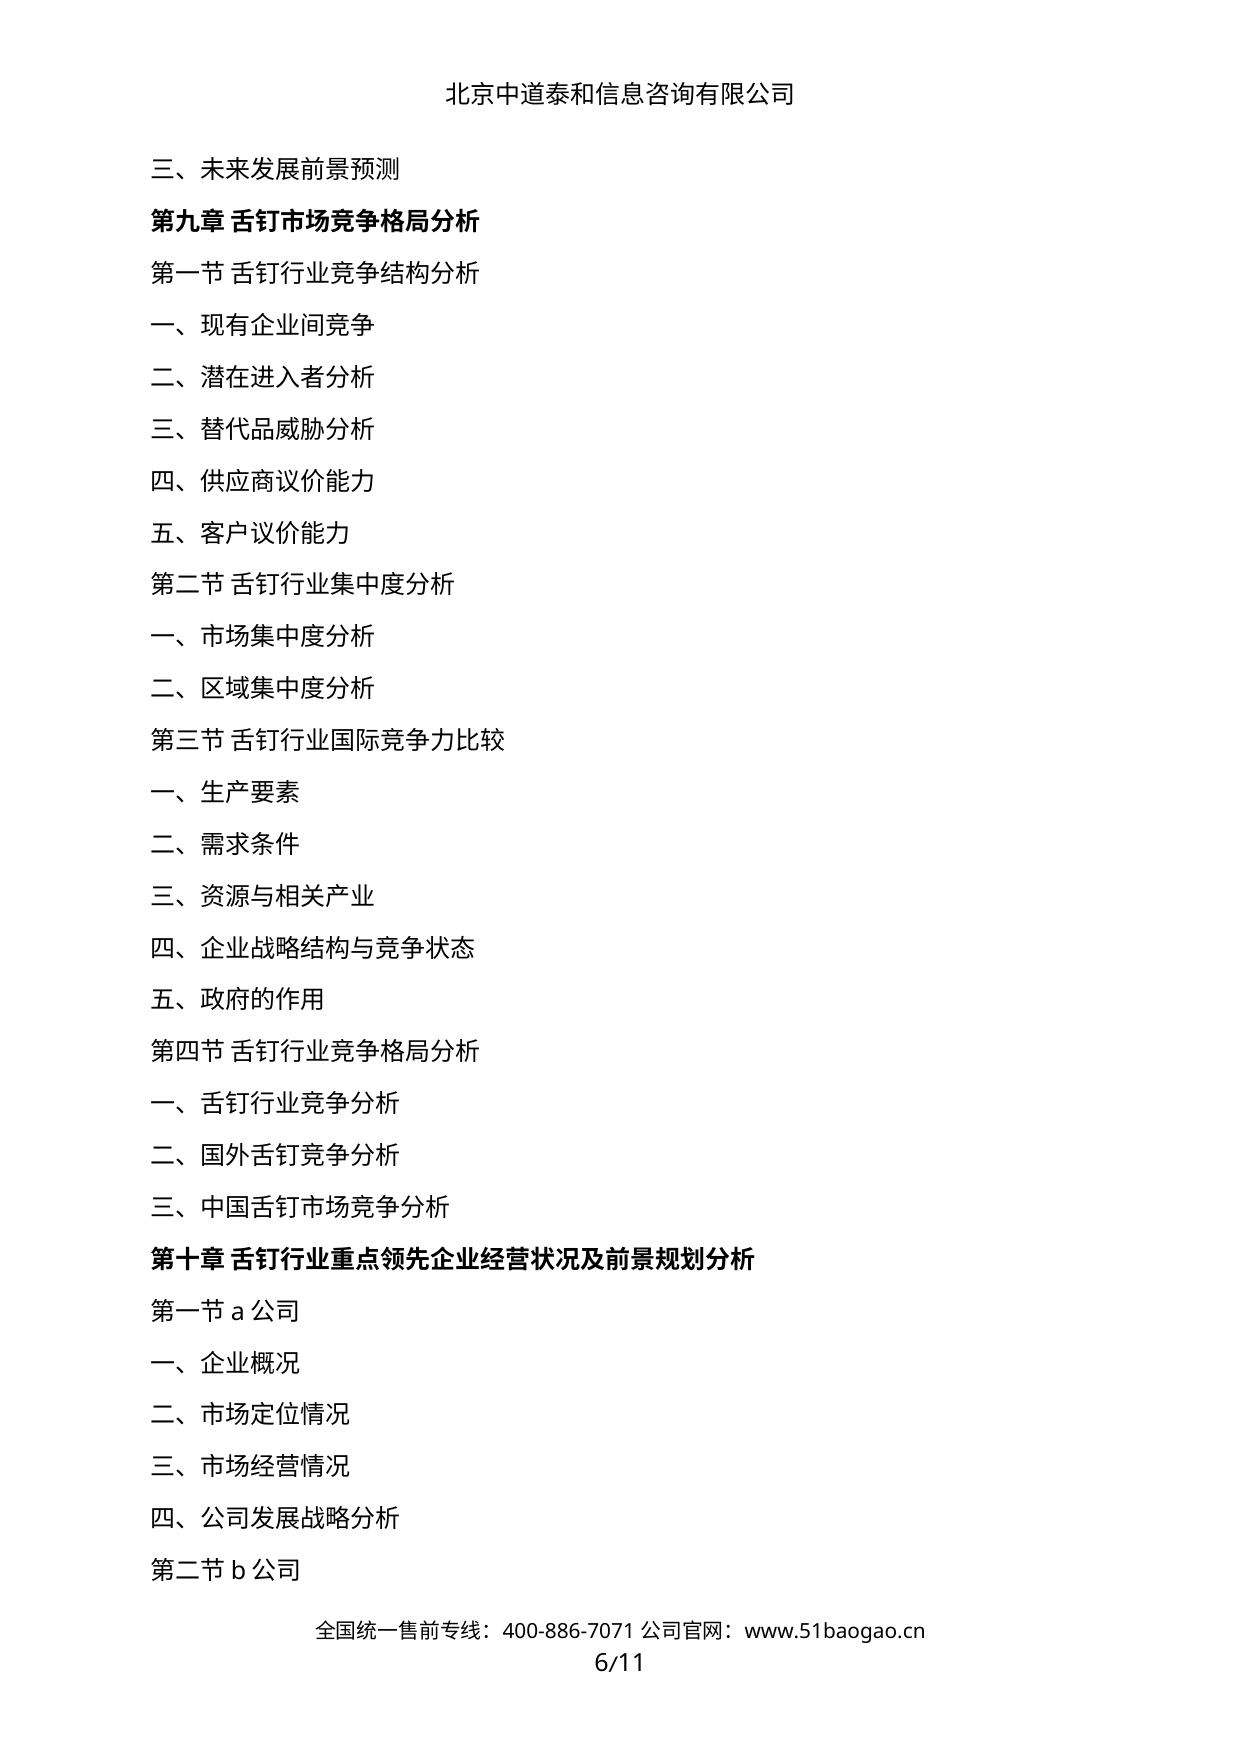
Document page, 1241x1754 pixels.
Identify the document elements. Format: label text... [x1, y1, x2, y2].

text 第一节 a公司 [150, 1291, 1090, 1327]
text 二、需求条件 [150, 824, 1090, 861]
text 二、市场定位情况 [150, 1395, 1090, 1431]
text 三、资源与相关产业 [150, 876, 1090, 912]
text 四、企业战略结构与竞争状态 [150, 928, 1090, 964]
text 一、舌钉行业竞争分析 [150, 1084, 1090, 1120]
text 一、市场集中度分析 [150, 617, 1090, 653]
text 第二节 舌钉行业集中度分析 [150, 565, 1090, 601]
text 第二节 b公司 [150, 1551, 1090, 1587]
text 第十章 舌钉行业重点领先企业经营状况及前景规划分析 [150, 1239, 1090, 1276]
text 第四节 舌钉行业竞争格局分析 [150, 1032, 1090, 1068]
text 三、替代品威胁分析 [150, 409, 1090, 446]
text 五、客户议价能力 [150, 513, 1090, 549]
text 一、生产要素 [150, 772, 1090, 809]
text 四、公司发展战略分析 [150, 1499, 1090, 1535]
text 二、国外舌钉竞争分析 [150, 1136, 1090, 1172]
text 四、供应商议价能力 [150, 461, 1090, 497]
text 一、企业概况 [150, 1343, 1090, 1379]
text 三、未来发展前景预测 [150, 150, 1090, 186]
text 二、潜在进入者分析 [150, 357, 1090, 394]
text 第一节 舌钉行业竞争结构分析 [150, 254, 1090, 290]
text 二、区域集中度分析 [150, 669, 1090, 705]
text 一、现有企业间竞争 [150, 306, 1090, 342]
text 第九章 舌钉市场竞争格局分析 [150, 202, 1090, 238]
text 第三节 舌钉行业国际竞争力比较 [150, 721, 1090, 757]
text 三、中国舌钉市场竞争分析 [150, 1187, 1090, 1224]
text 三、市场经营情况 [150, 1447, 1090, 1483]
text 五、政府的作用 [150, 980, 1090, 1016]
